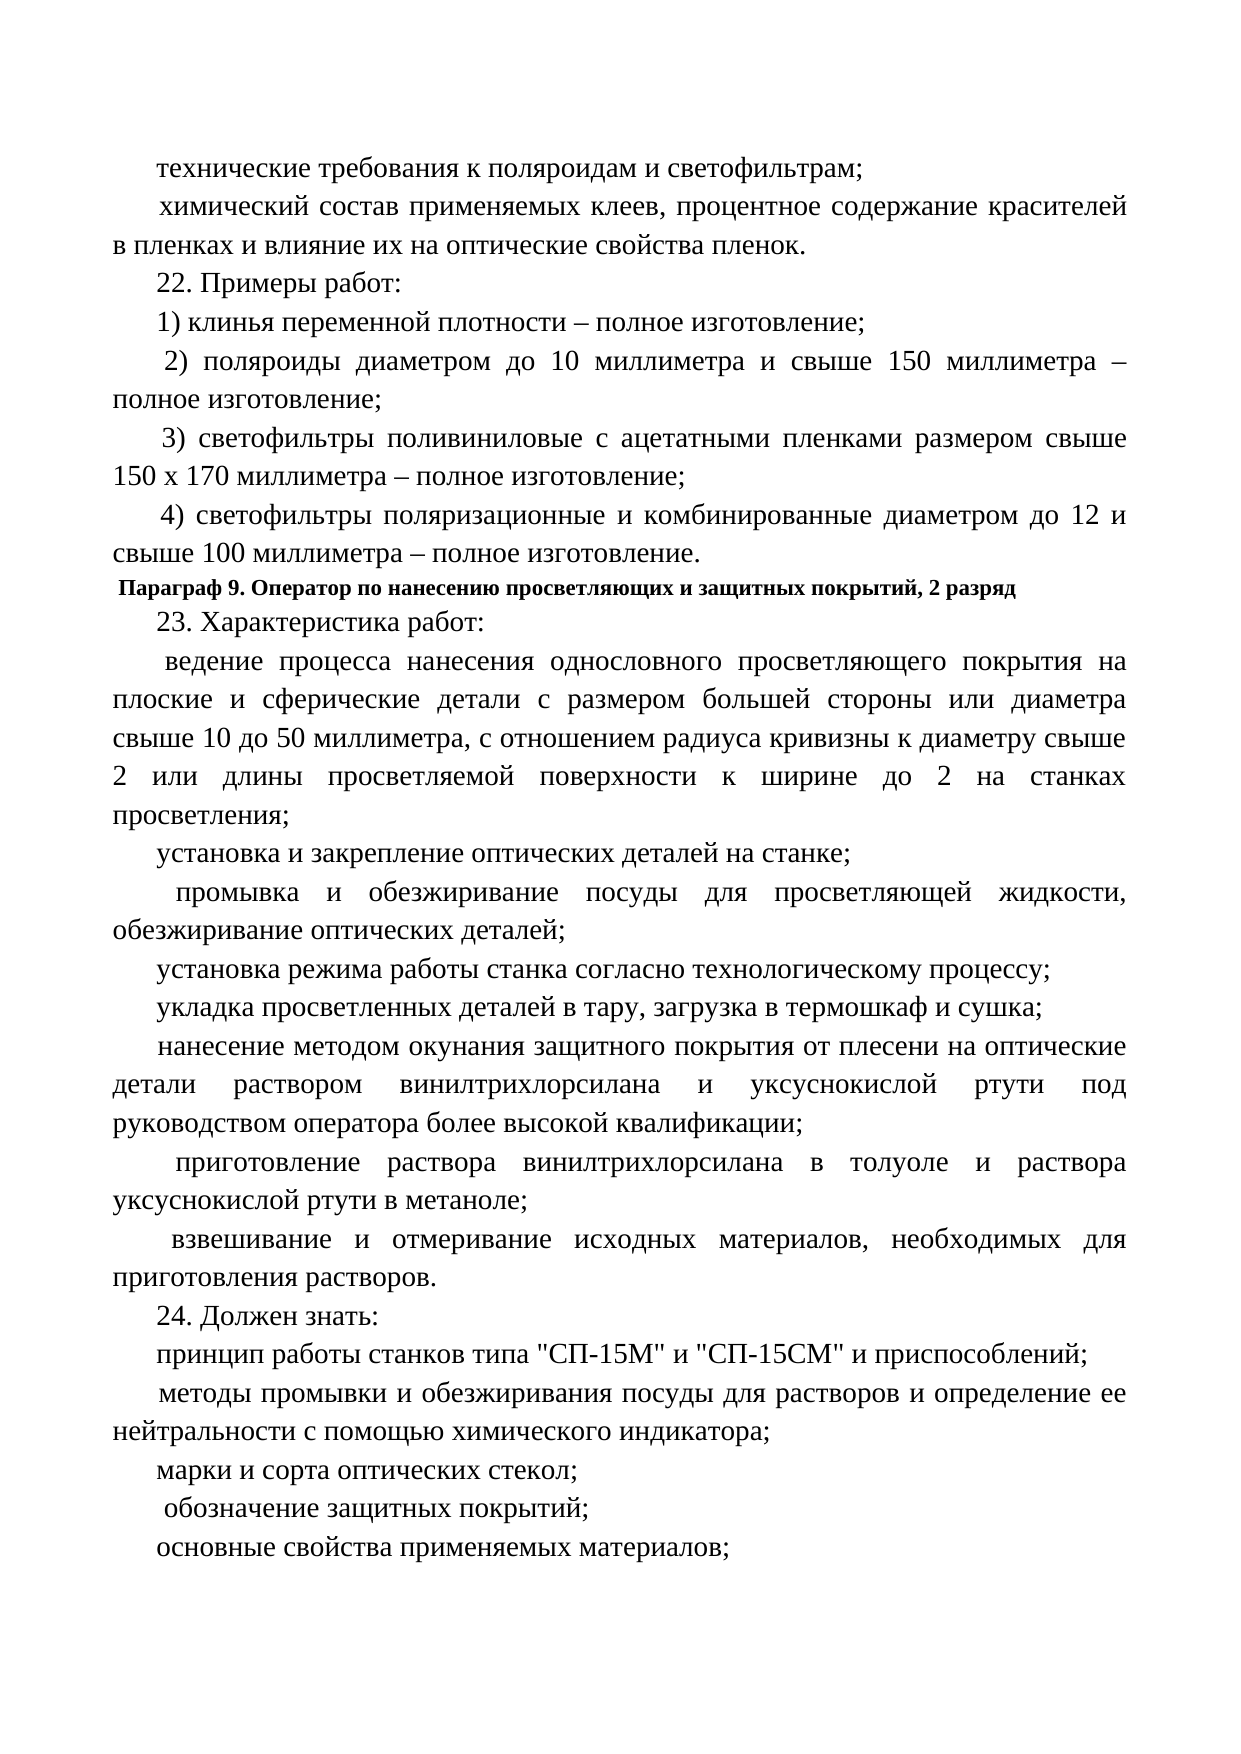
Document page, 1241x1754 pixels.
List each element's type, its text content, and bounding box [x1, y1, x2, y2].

text принцип работы станков типа "СП-15М" и "СП-15СМ" и приспособлений; [112, 1336, 1128, 1370]
text установка и закрепление оптических деталей на станке; [112, 835, 1128, 869]
text 24. Должен знать: [112, 1298, 1128, 1331]
text Параграф 9. Оператор по нанесению просветляющих и защитных покрытий, 2 разряд [112, 574, 1128, 600]
text взвешивание и отмеривание исходных материалов, необходимых для приготовления растворов. [112, 1221, 1128, 1293]
text методы промывки и обезжиривания посуды для растворов и определение ее нейтральности с помощью химического индикатора; [112, 1375, 1128, 1447]
text приготовление раствора винилтрихлорсилана в толуоле и раствора уксуснокислой ртути в метаноле; [112, 1144, 1128, 1216]
text нанесение методом окунания защитного покрытия от плесени на оптические детали раствором винилтрихлорсилана и уксуснокислой ртути под руководством оператора более высокой квалификации; [112, 1028, 1128, 1139]
text обозначение защитных покрытий; [112, 1491, 1128, 1524]
text промывка и обезжиривание посуды для просветляющей жидкости, обезжиривание оптических деталей; [112, 874, 1128, 946]
text 2) поляроиды диаметром до 10 миллиметра и свыше 150 миллиметра – полное изготовление; [112, 343, 1128, 415]
text укладка просветленных деталей в тару, загрузка в термошкаф и сушка; [112, 989, 1128, 1023]
text химический состав применяемых клеев, процентное содержание красителей в пленках и влияние их на оптические свойства пленок. [112, 188, 1128, 261]
text 3) светофильтры поливиниловые с ацетатными пленками размером свыше 150 х 170 миллиметра – полное изготовление; [112, 420, 1128, 492]
text технические требования к поляроидам и светофильтрам; [112, 150, 1128, 183]
text марки и сорта оптических стекол; [112, 1452, 1128, 1486]
text 1) клинья переменной плотности – полное изготовление; [112, 304, 1128, 338]
text основные свойства применяемых материалов; [112, 1529, 1128, 1563]
text ведение процесса нанесения однословного просветляющего покрытия на плоские и сферические детали с размером большей стороны или диаметра свыше 10 до 50 миллиметра, с отношением радиуса кривизны к диаметру свыше 2 или длины просветляемой поверхности к ширине до 2 на станках просветления; [112, 643, 1128, 830]
text 4) светофильтры поляризационные и комбинированные диаметром до 12 и свыше 100 миллиметра – полное изготовление. [112, 497, 1128, 569]
text 22. Примеры работ: [112, 266, 1128, 299]
text установка режима работы станка согласно технологическому процессу; [112, 951, 1128, 984]
text 23. Характеристика работ: [112, 604, 1128, 638]
